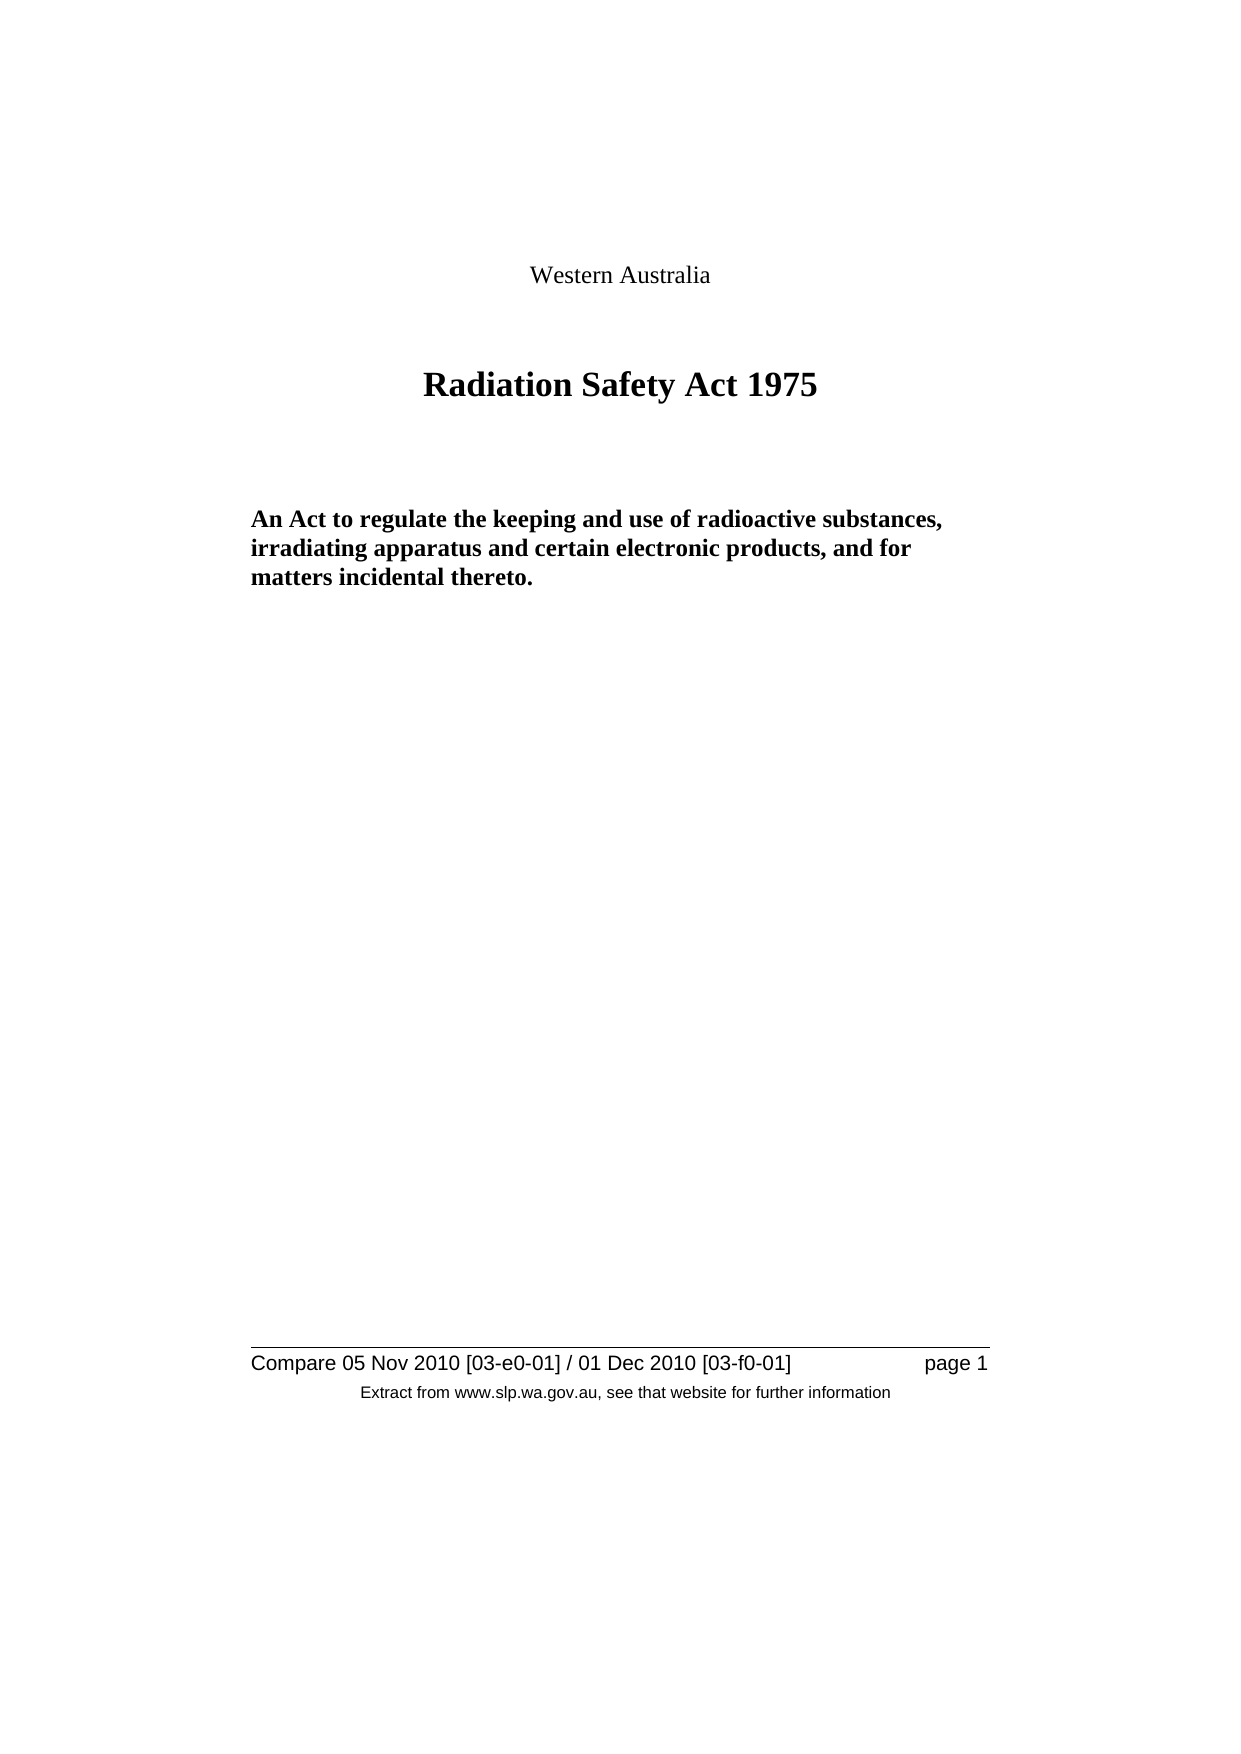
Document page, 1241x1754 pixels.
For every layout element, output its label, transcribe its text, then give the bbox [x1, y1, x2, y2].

title An Act to regulate the keeping and use of radioactive substances, irradiating apparatus and certain electronic products, and for matters incidental thereto. [251, 504, 990, 591]
text Western Australia [251, 260, 990, 289]
text Radiation Safety Act 1975 [251, 364, 990, 404]
